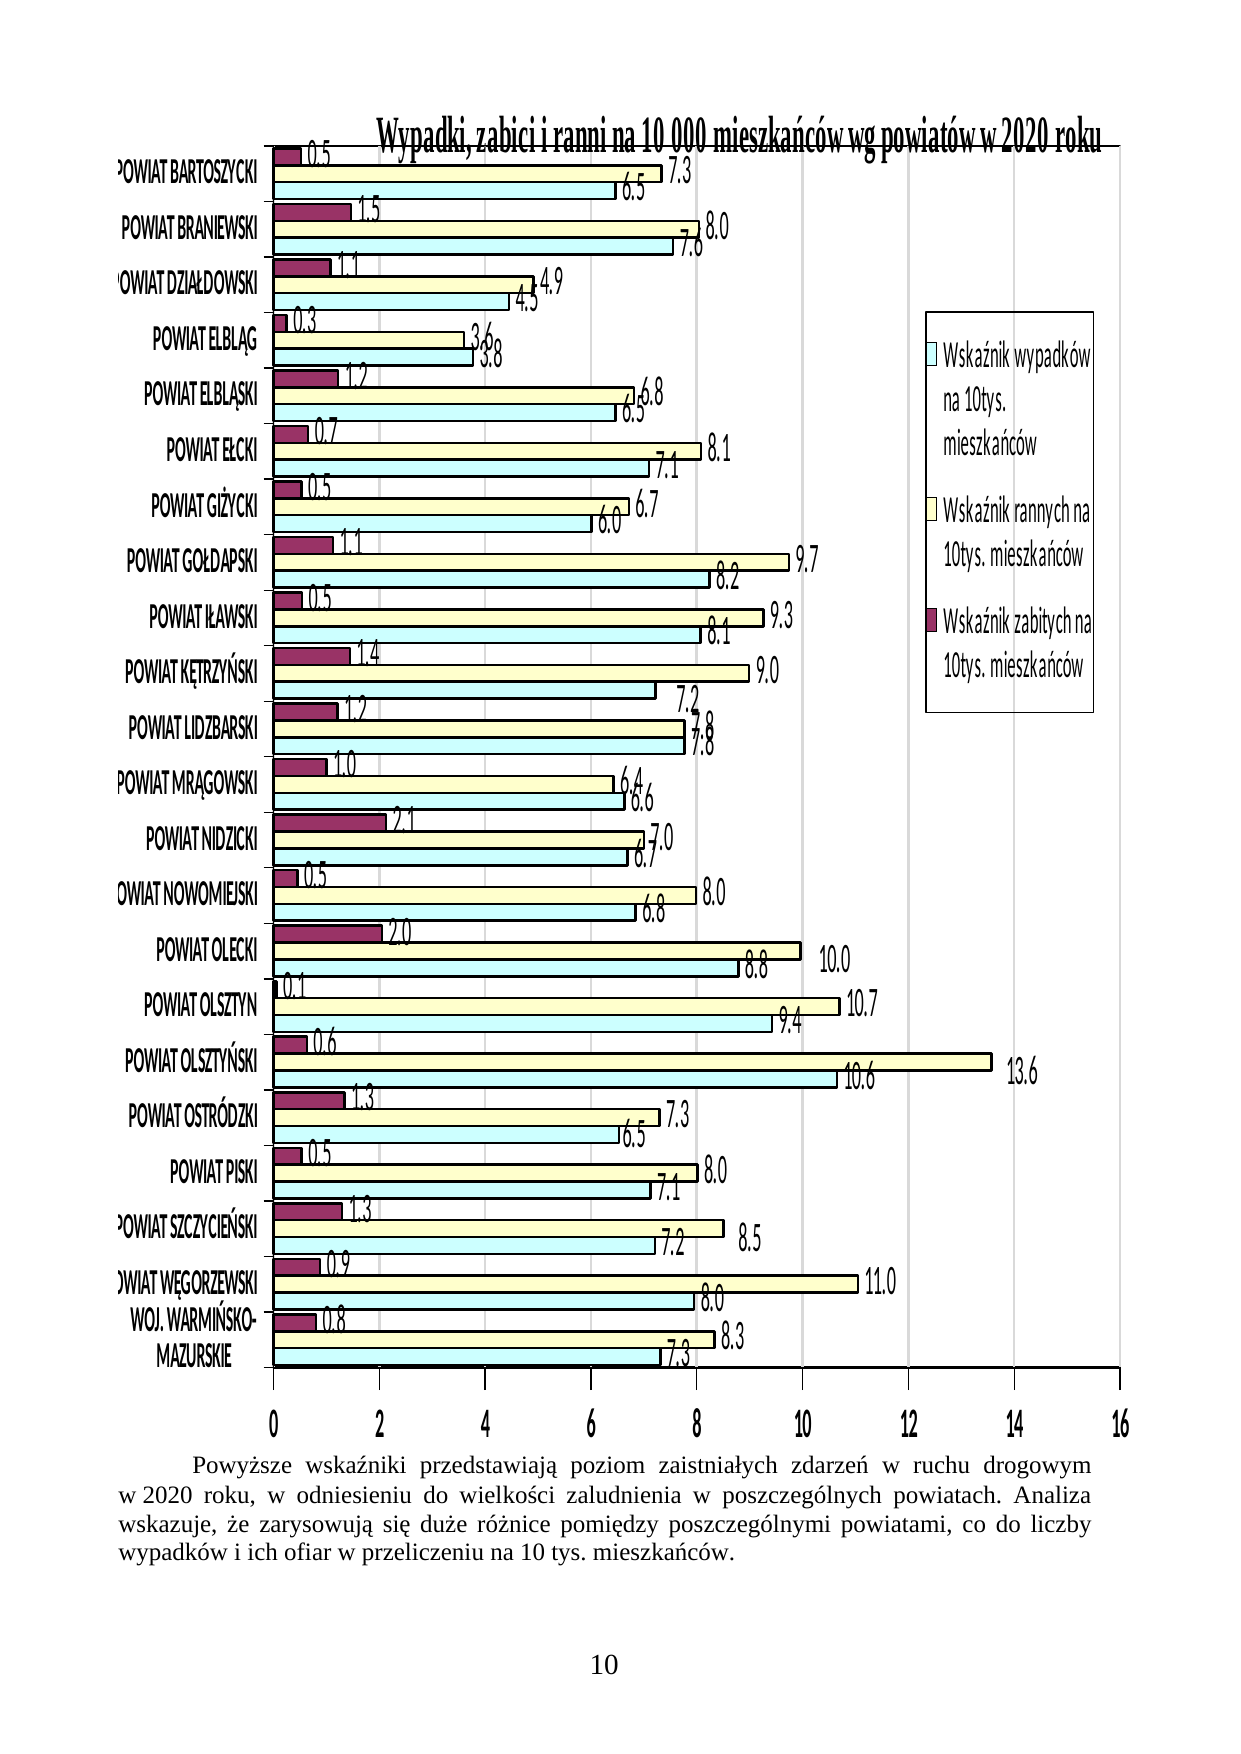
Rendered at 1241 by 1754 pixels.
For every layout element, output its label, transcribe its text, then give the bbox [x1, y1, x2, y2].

text Powyższe wskaźniki przedstawiają poziom zaistniałych zdarzeń w ruchu drogowym w 2020 roku, w odniesieniu do wielkości zaludnienia w poszczególnych powiatach. Analiza wskazuje, że zarysowują się duże różnice pomiędzy poszczególnymi powiatami, co do liczby wypadków i ich ofiar w przeliczeniu na 10 tys. mieszkańców. [118, 1447, 1092, 1566]
